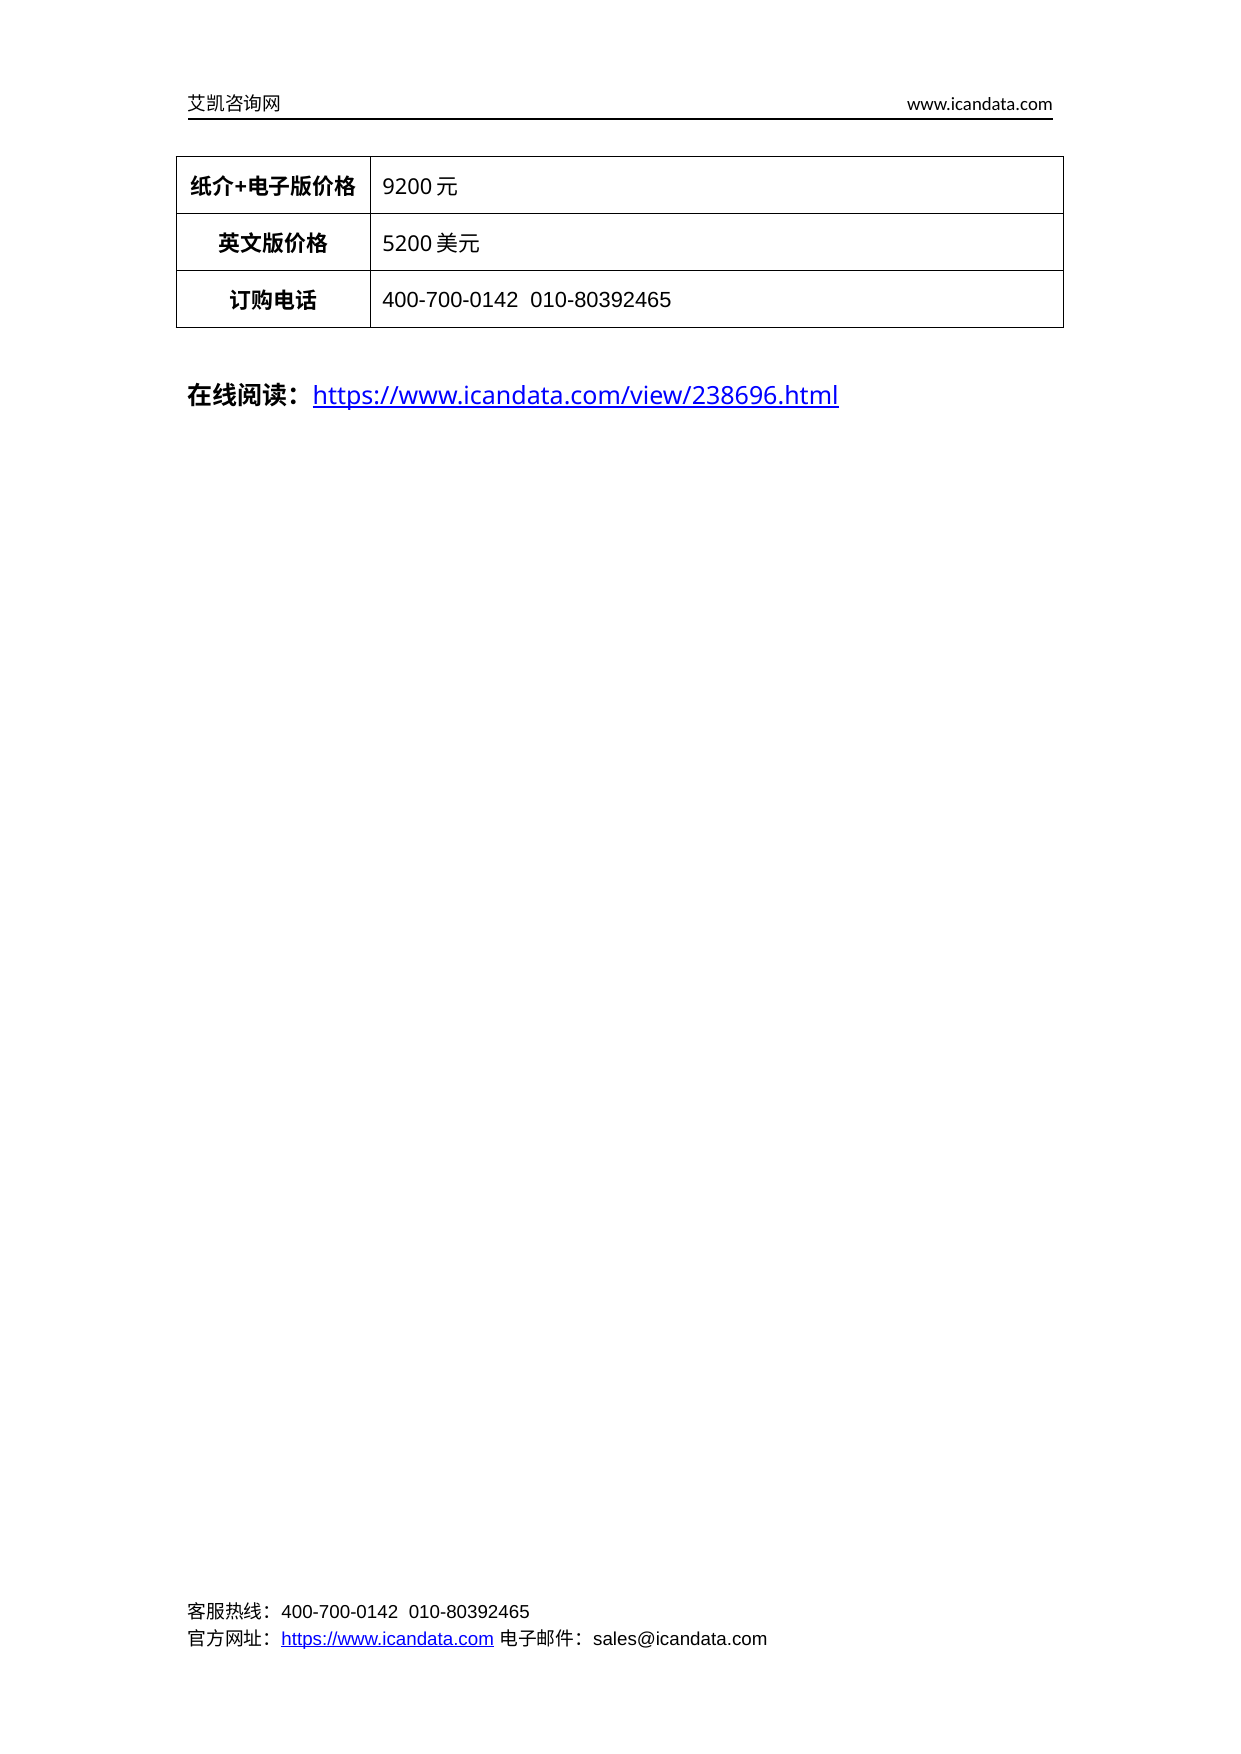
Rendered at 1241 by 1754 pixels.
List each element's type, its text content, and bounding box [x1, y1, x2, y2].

text 在线阅读：https://www.icandata.com/view/238696.html [187, 361, 1053, 426]
table_cell 英文版价格 [177, 214, 370, 270]
table_cell 订购电话 [177, 271, 370, 327]
table_cell 5200美元 [371, 214, 1063, 270]
table_cell 9200元 [371, 157, 1063, 213]
table_cell 纸介+电子版价格 [177, 157, 370, 213]
table_cell 400-700-0142 010-80392465 [371, 271, 1063, 327]
